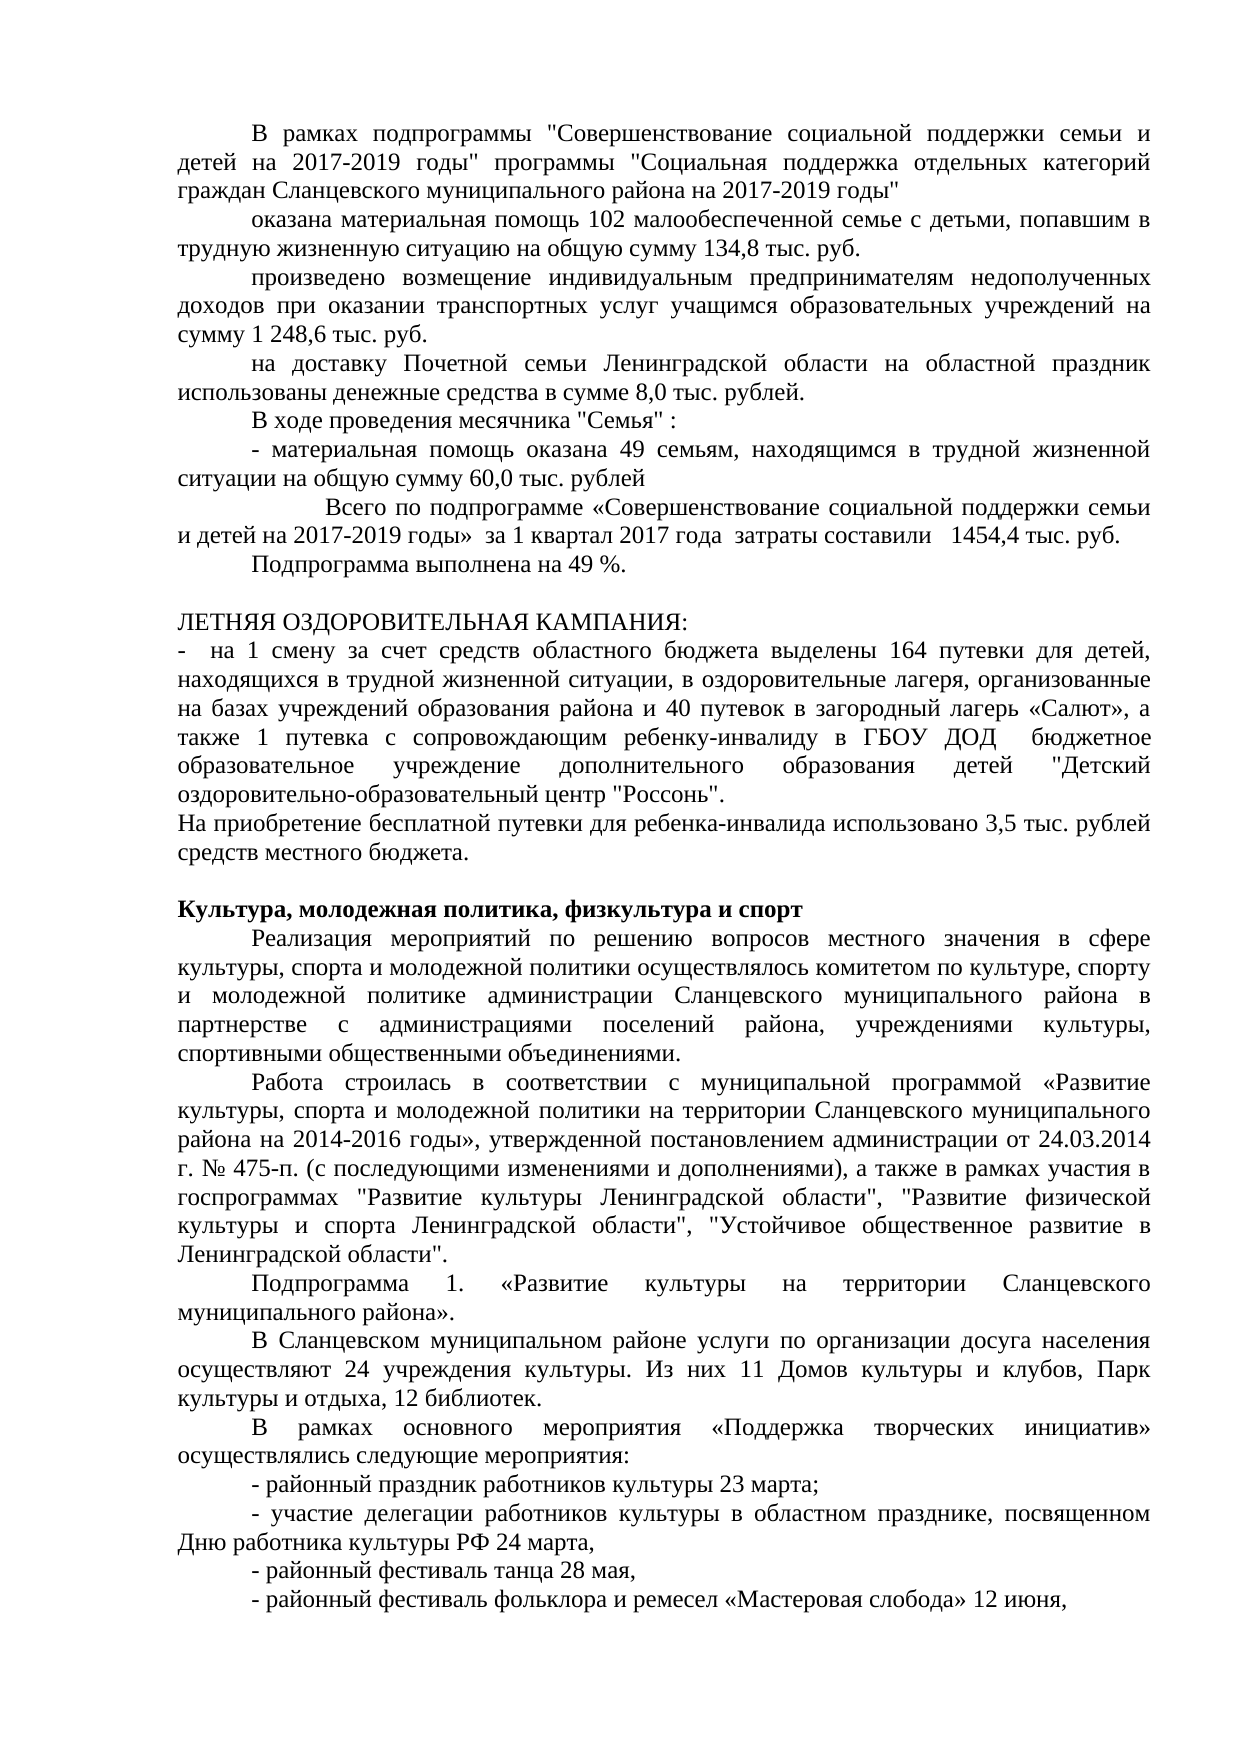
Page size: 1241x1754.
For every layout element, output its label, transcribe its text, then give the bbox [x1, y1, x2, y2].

text - районный фестиваль фольклора и ремесел «Мастеровая слобода» 12 июня, [177, 1584, 1152, 1613]
text Культура, молодежная политика, физкультура и спорт [177, 894, 1152, 923]
text - районный праздник работников культуры 23 марта; [177, 1469, 1152, 1498]
text В рамках подпрограммы "Совершенствование социальной поддержки семьи и детей на 2017-2019 годы" программы "Социальная поддержка отдельных категорий граждан Сланцевского муниципального района на 2017-2019 годы" [177, 118, 1152, 204]
text Реализация мероприятий по решению вопросов местного значения в сфере культуры, спорта и молодежной политики осуществлялось комитетом по культуре, спорту и молодежной политике администрации Сланцевского муниципального района в партнерстве с администрациями поселений района, учреждениями культуры, спортивными общественными объединениями. [177, 923, 1152, 1067]
text На приобретение бесплатной путевки для ребенка-инвалида использовано 3,5 тыс. рублей средств местного бюджета. [177, 808, 1152, 866]
text оказана материальная помощь 102 малообеспеченной семье с детьми, попавшим в трудную жизненную ситуацию на общую сумму 134,8 тыс. руб. [177, 204, 1152, 262]
text на доставку Почетной семьи Ленинградской области на областной праздник использованы денежные средства в сумме 8,0 тыс. рублей. [177, 348, 1152, 406]
text - участие делегации работников культуры в областном празднике, посвященном Дню работника культуры РФ 24 марта, [177, 1498, 1152, 1556]
text В рамках основного мероприятия «Поддержка творческих инициатив» осуществлялись следующие мероприятия: [177, 1412, 1152, 1469]
text Всего по подпрограмме «Совершенствование социальной поддержки семьи и детей на 2017-2019 годы» за 1 квартал 2017 года затраты составили 1454,4 тыс. руб. [177, 492, 1152, 549]
text произведено возмещение индивидуальным предпринимателям недополученных доходов при оказании транспортных услуг учащимся образовательных учреждений на сумму 1 248,6 тыс. руб. [177, 262, 1152, 348]
text Подпрограмма выполнена на 49 %. [177, 549, 1152, 578]
text Подпрограмма 1. «Развитие культуры на территории Сланцевского муниципального района». [177, 1268, 1152, 1326]
text - на 1 смену за счет средств областного бюджета выделены 164 путевки для детей, находящихся в трудной жизненной ситуации, в оздоровительные лагеря, организованные на базах учреждений образования района и 40 путевок в загородный лагерь «Салют», а также 1 путевка с сопровождающим ребенку-инвалиду в ГБОУ ДОД бюджетное образовательное учреждение дополнительного образования детей "Детский оздоровительно-образовательный центр "Россонь". [177, 636, 1152, 808]
text - материальная помощь оказана 49 семьям, находящимся в трудной жизненной ситуации на общую сумму 60,0 тыс. рублей [177, 434, 1152, 492]
text Работа строилась в соответствии с муниципальной программой «Развитие культуры, спорта и молодежной политики на территории Сланцевского муниципального района на 2014-2016 годы», утвержденной постановлением администрации от 24.03.2014 г. № 475-п. (с последующими изменениями и дополнениями), а также в рамках участия в госпрограммах "Развитие культуры Ленинградской области", "Развитие физической культуры и спорта Ленинградской области", "Устойчивое общественное развитие в Ленинградской области". [177, 1067, 1152, 1268]
text - районный фестиваль танца 28 мая, [177, 1556, 1152, 1584]
text ЛЕТНЯЯ ОЗДОРОВИТЕЛЬНАЯ КАМПАНИЯ: [177, 607, 1152, 636]
text В Сланцевском муниципальном районе услуги по организации досуга населения осуществляют 24 учреждения культуры. Из них 11 Домов культуры и клубов, Парк культуры и отдыха, 12 библиотек. [177, 1326, 1152, 1412]
text В ходе проведения месячника "Семья" : [177, 406, 1152, 434]
